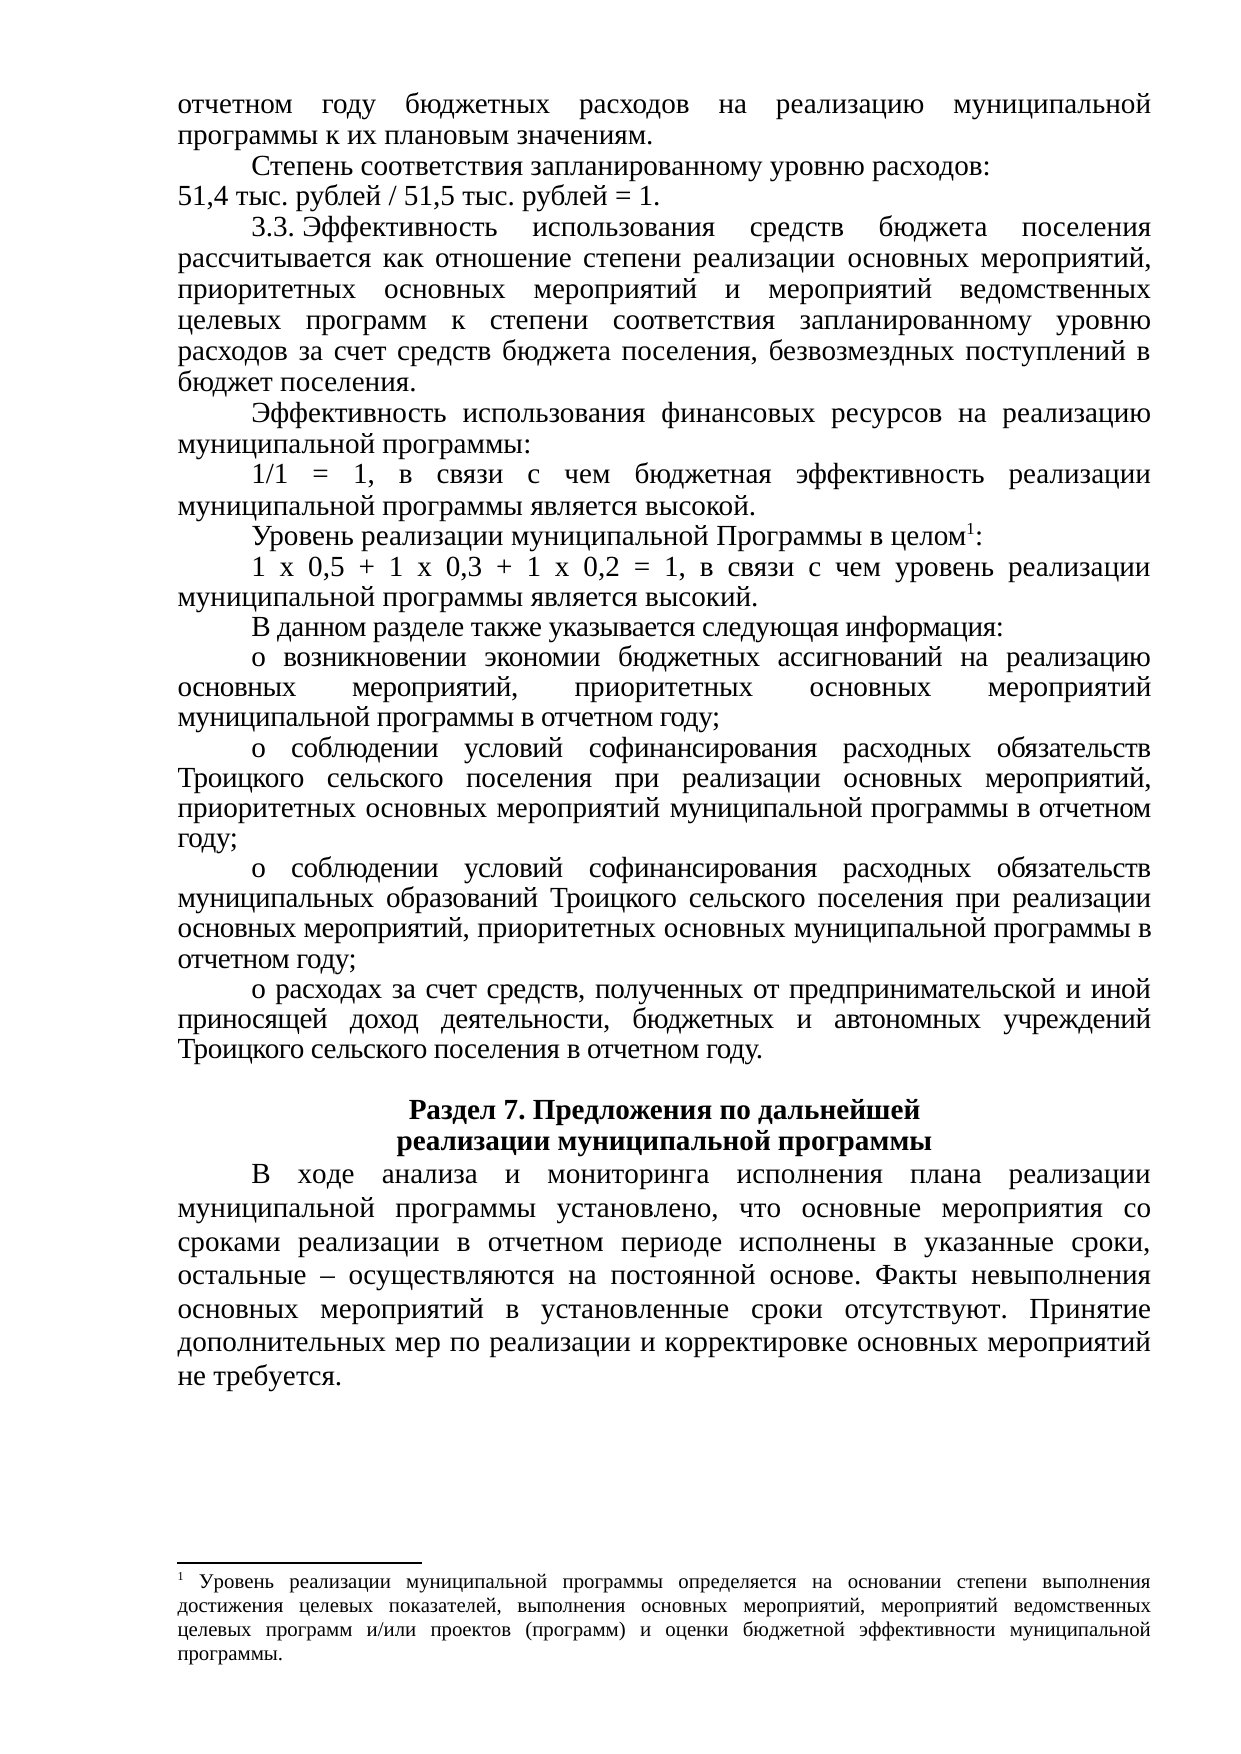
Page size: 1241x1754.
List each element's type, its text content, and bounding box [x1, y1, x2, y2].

text о расходах за счет средств, полученных от предпринимательской и иной приносящей доход деятельности, бюджетных и автономных учреждений Троицкого сельского поселения в отчетном году. [177, 974, 1152, 1065]
text 1/1 = 1, в связи с чем бюджетная эффективность реализации муниципальной программы является высокой. [177, 459, 1152, 521]
text реализации муниципальной программы [177, 1126, 1152, 1157]
text В данном разделе также указывается следующая информация: [177, 612, 1152, 642]
text Эффективность использования финансовых ресурсов на реализацию муниципальной программы: [177, 398, 1152, 459]
text о соблюдении условий софинансирования расходных обязательств Троицкого сельского поселения при реализации основных мероприятий, приоритетных основных мероприятий муниципальной программы в отчетном году; [177, 733, 1152, 854]
text Степень соответствия запланированному уровню расходов: [177, 150, 1152, 181]
text 3.3. Эффективность использования средств бюджета поселения рассчитывается как отношение степени реализации основных мероприятий, приоритетных основных мероприятий и мероприятий ведомственных целевых программ к степени соответствия запланированному уровню расходов за счет средств бюджета поселения, безвозмездных поступлений в бюджет поселения. [177, 212, 1152, 398]
text 1 х 0,5 + 1 х 0,3 + 1 х 0,2 = 1, в связи с чем уровень реализации муниципальной программы является высокий. [177, 552, 1152, 612]
text о возникновении экономии бюджетных ассигнований на реализацию основных мероприятий, приоритетных основных мероприятий муниципальной программы в отчетном году; [177, 642, 1152, 733]
text о соблюдении условий софинансирования расходных обязательств муниципальных образований Троицкого сельского поселения при реализации основных мероприятий, приоритетных основных муниципальной программы в отчетном году; [177, 854, 1152, 974]
text Раздел 7. Предложения по дальнейшей [177, 1095, 1152, 1126]
text В ходе анализа и мониторинга исполнения плана реализации муниципальной программы установлено, что основные мероприятия со сроками реализации в отчетном периоде исполнены в указанные сроки, остальные – осуществляются на постоянной основе. Факты невыполнения основных мероприятий в установленные сроки отсутствуют. Принятие дополнительных мер по реализации и корректировке основных мероприятий не требуется. [177, 1157, 1152, 1391]
text 51,4 тыс. рублей / 51,5 тыс. рублей = 1. [177, 181, 1152, 212]
text Уровень реализации муниципальной Программы в целом: [177, 521, 1152, 552]
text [177, 89, 1152, 150]
